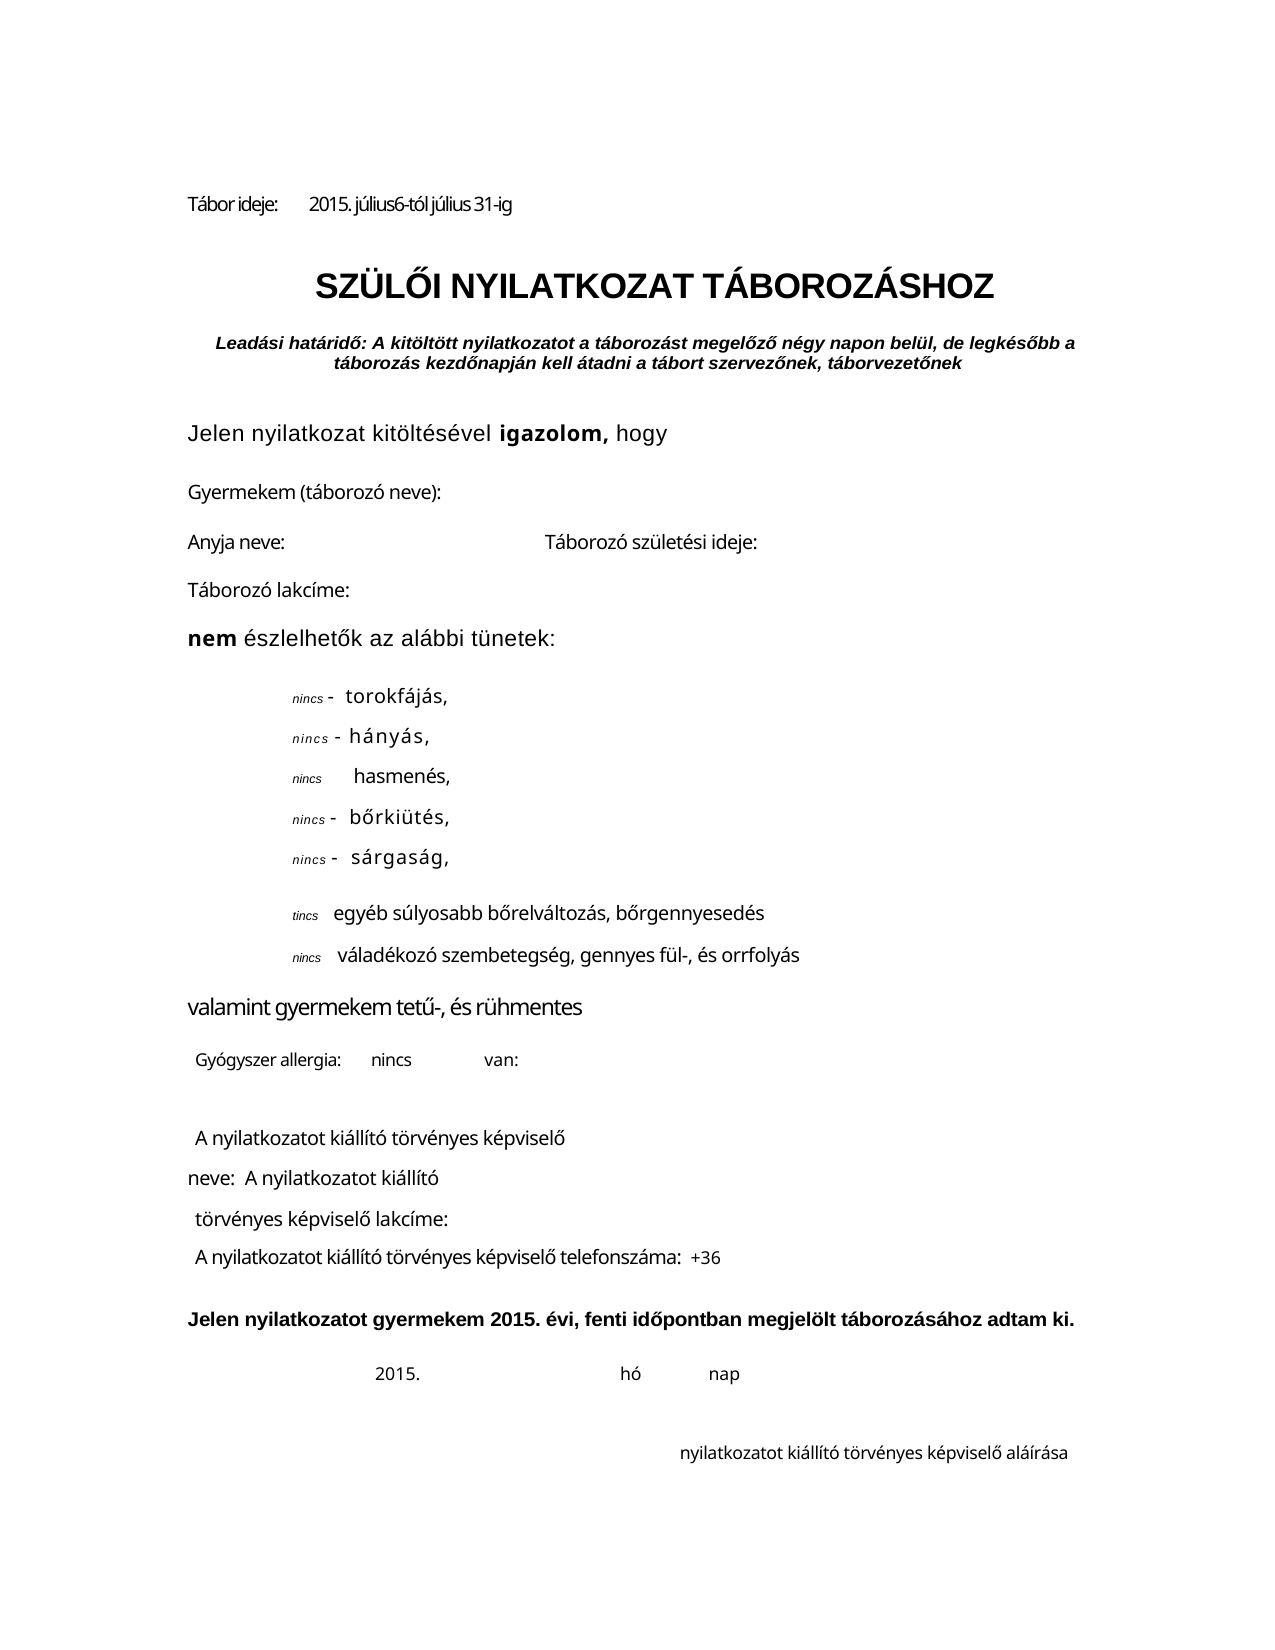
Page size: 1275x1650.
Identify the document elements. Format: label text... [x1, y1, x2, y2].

text A nyilatkozatot kiállító törvényes képviselő neve: A nyilatkozatot kiállító [187, 1124, 599, 1191]
text törvényes képviselő lakcíme: [195, 1205, 1094, 1232]
text Gyógyszer allergia: nincs van: [195, 1047, 1094, 1071]
text nincs - torokfájás, nincs - hányás, nincs hasmenés, nincs - bőrkiütés, nincs - sárgaság, [292, 682, 456, 871]
text Gyermekem (táborozó neve): [187, 478, 1094, 505]
text A nyilatkozatot kiállító törvényes képviselő telefonszáma: +36 [195, 1243, 1094, 1270]
text Tábor ideje: 2015. július6-tól július 31-ig [187, 190, 1094, 217]
text Jelen nyilatkozat kitöltésével igazolom, hogy [187, 418, 1094, 448]
text Táborozó lakcíme: [187, 584, 1094, 601]
text SZÜLŐI NYILATKOZAT TÁBOROZÁSHOZ [315, 266, 1094, 306]
text Anyja neve: Táborozó születési ideje: [187, 531, 1094, 554]
text nincs váladékozó szembetegség, gennyes fül-, és orrfolyás [292, 941, 1094, 968]
text Leadási határidő: A kitöltött nyilatkozatot a táborozást megelőző négy napon belül, de legkésőbb a táborozás kezdőnapján kell átadni a tábort szervezőnek, táborvezetőnek [202, 332, 1094, 373]
text valamint gyermekem tetű-, és rühmentes [187, 994, 1094, 1021]
text nem észlelhetők az alábbi tünetek: [187, 627, 1094, 652]
text Jelen nyilatkozatot gyermekem 2015. évi, fenti időpontban megjelölt táborozásához adtam ki. 2015. hó nap [187, 1307, 1094, 1386]
text tincs egyéb súlyosabb bőrelváltozás, bőrgennyesedés [292, 899, 1094, 926]
